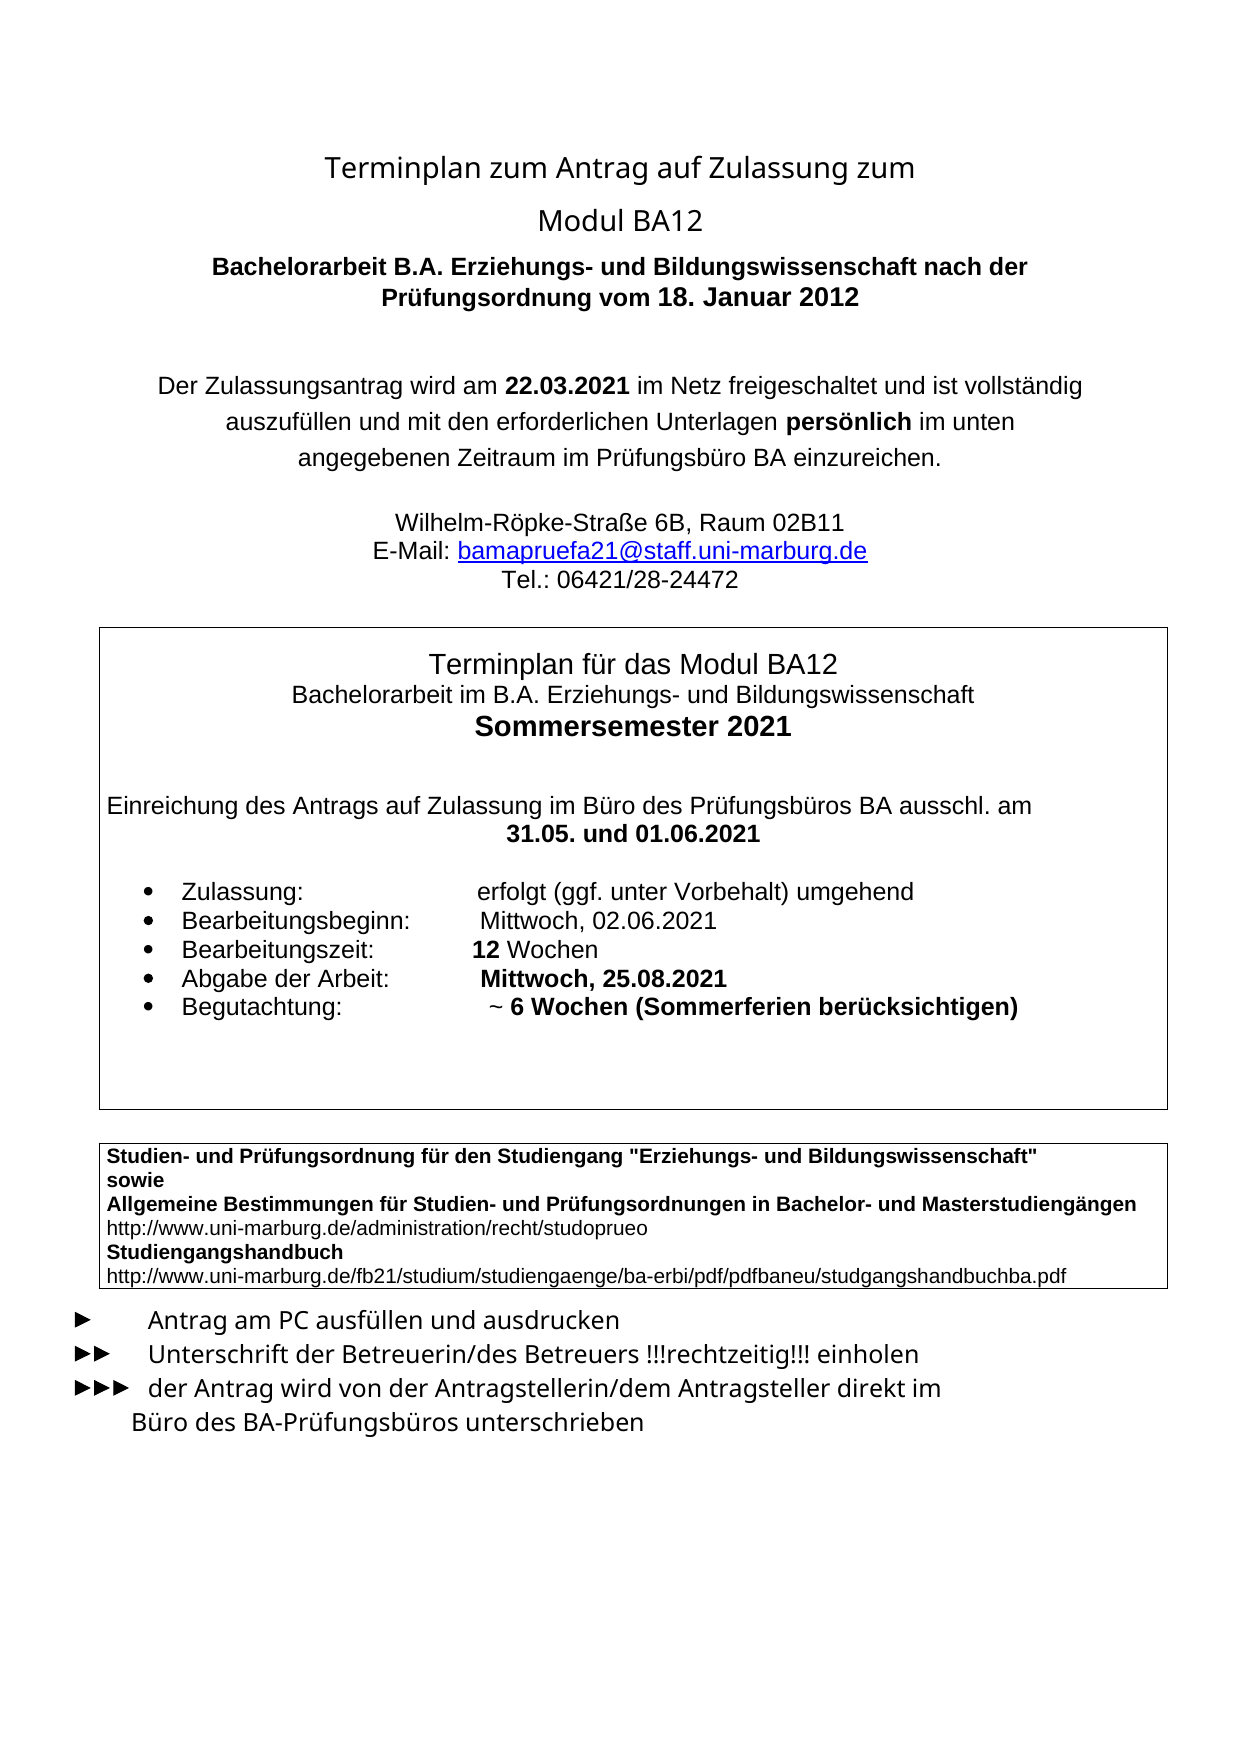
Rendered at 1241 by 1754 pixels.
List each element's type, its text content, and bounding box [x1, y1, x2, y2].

text Terminplan zum Antrag auf Zulassung zum [148, 148, 1093, 187]
text Modul BA12 [148, 200, 1093, 239]
text Bachelorarbeit B.A. Erziehungs- und Bildungswissenschaft nach der Prüfungsordnung vom 18. Januar 2012 [148, 252, 1093, 312]
text Antrag am PC ausfüllen und ausdrucken [73, 1303, 1125, 1337]
text Büro des BA-Prüfungsbüros unterschrieben [73, 1405, 1125, 1439]
text Wilhelm-Röpke-Straße 6B, Raum 02B11 [148, 508, 1093, 536]
table_header Terminplan für das Modul BA12 Bachelorarbeit im B.A. Erziehungs- und Bildungswissenschaft Sommersemester 2021 Einreichung des Antrags auf Zulassung im Büro des Prüfungsbüros BA ausschl. am 31.05. und 01.06.2021 Zulassung: erfolgt (ggf. unter Vorbehalt) umgehend Bearbeitungsbeginn: Mittwoch, 02.06.2021 Bearbeitungszeit: 12 Wochen Abgabe der Arbeit: Mittwoch, 25.08.2021 Begutachtung: ~ 6 Wochen (Sommerferien berücksichtigen) [100, 628, 1167, 1109]
text Der Zulassungsantrag wird am 22.03.2021 im Netz freigeschaltet und ist vollständig auszufüllen und mit den erforderlichen Unterlagen persönlich im unten angegebenen Zeitraum im Prüfungsbüro BA einzureichen. [148, 371, 1093, 472]
table_header Studien- und Prüfungsordnung für den Studiengang "Erziehungs- und Bildungswissenschaft" sowie Allgemeine Bestimmungen für Studien- und Prüfungsordnungen in Bachelor- und Masterstudiengängen http://www.uni-marburg.de/administration/recht/studoprueo Studiengangshandbuch http://www.uni-marburg.de/fb21/studium/studiengaenge/ba-erbi/pdf/pdfbaneu/studgangshandbuchba.pdf [100, 1144, 1167, 1287]
text E-Mail: bamapruefa21@staff.uni-marburg.de [148, 536, 1093, 565]
text Tel.: 06421/28-24472 [148, 565, 1093, 594]
text Unterschrift der Betreuerin/des Betreuers !!!rechtzeitig!!! einholen [73, 1337, 1125, 1371]
text der Antrag wird von der Antragstellerin/dem Antragsteller direkt im [73, 1371, 1125, 1405]
